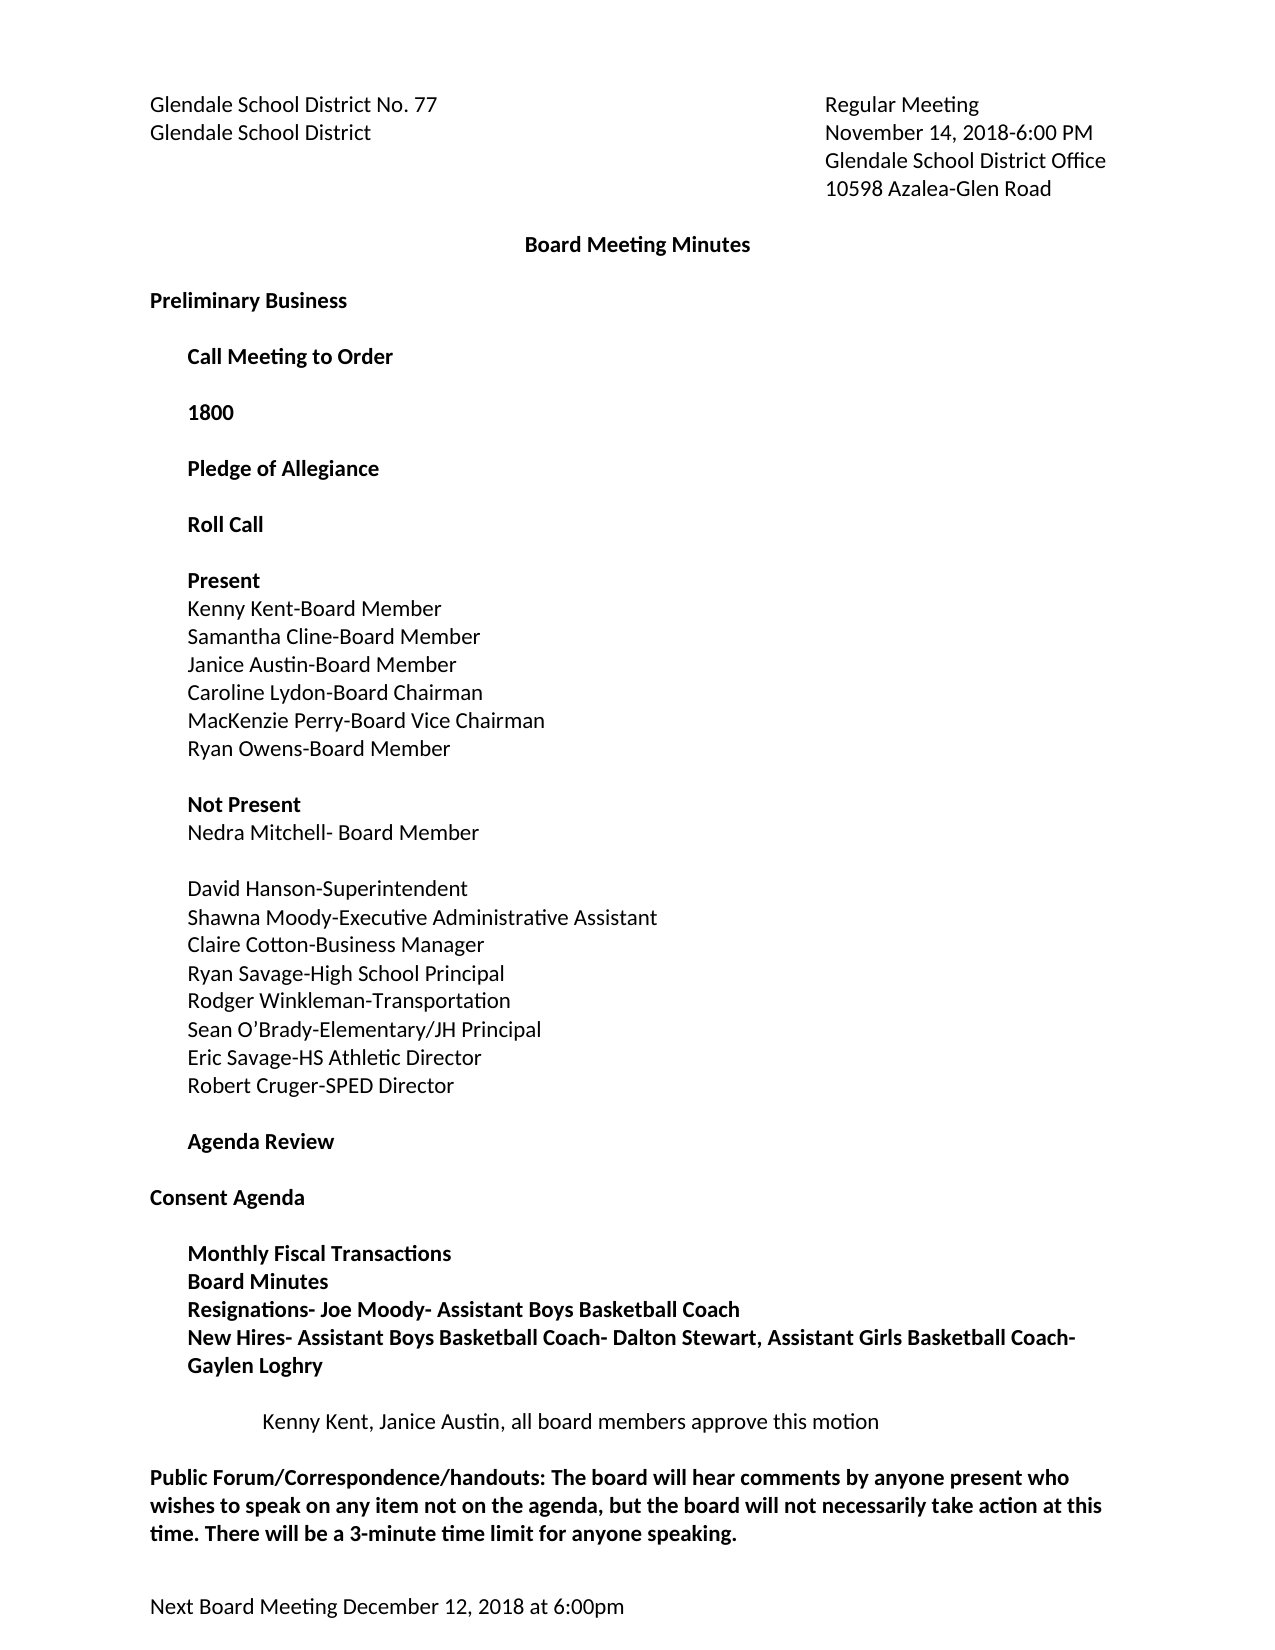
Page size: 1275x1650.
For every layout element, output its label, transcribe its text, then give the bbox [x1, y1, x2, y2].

list Kenny Kent, Janice Austin, all board members approve this motion [262, 1407, 1125, 1435]
text Ryan Savage-High School Principal [187, 959, 1125, 987]
text Monthly Fiscal Transactions [187, 1239, 1125, 1267]
text Glendale School District Office [150, 146, 1125, 174]
text Roll Call [187, 510, 1125, 538]
text Glendale School District November 14, 2018-6:00 PM [150, 118, 1125, 146]
text Ryan Owens-Board Member [187, 734, 1125, 762]
text Consent Agenda [150, 1183, 1125, 1211]
text Kenny Kent-Board Member [187, 594, 1125, 622]
text New Hires- Assistant Boys Basketball Coach- Dalton Stewart, Assistant Girls Basketball Coach-Gaylen Loghry [187, 1323, 1125, 1379]
text Pledge of Allegiance [187, 454, 1125, 482]
text 1800 [187, 398, 1125, 426]
text Call Meeting to Order [187, 342, 1125, 370]
text Preliminary Business [150, 286, 1125, 314]
text MacKenzie Perry-Board Vice Chairman [187, 706, 1125, 734]
text Board Minutes [187, 1267, 1125, 1295]
text Claire Cotton-Business Manager [187, 931, 1125, 959]
text Rodger Winkleman-Transportation [187, 987, 1125, 1015]
text Glendale School District No. 77 Regular Meeting [150, 90, 1125, 118]
text Resignations- Joe Moody- Assistant Boys Basketball Coach [187, 1295, 1125, 1323]
text Sean O’Brady-Elementary/JH Principal [187, 1015, 1125, 1043]
text Public Forum/Correspondence/handouts: The board will hear comments by anyone present who wishes to speak on any item not on the agenda, but the board will not necessarily take action at this time. There will be a 3-minute time limit for anyone speaking. [150, 1463, 1125, 1547]
text Janice Austin-Board Member [187, 650, 1125, 678]
text David Hanson-Superintendent [187, 874, 1125, 903]
text Board Meeting Minutes [150, 230, 1125, 258]
text Samantha Cline-Board Member [187, 622, 1125, 650]
text Eric Savage-HS Athletic Director [187, 1043, 1125, 1071]
text Robert Cruger-SPED Director [187, 1071, 1125, 1099]
text Shawna Moody-Executive Administrative Assistant [187, 903, 1125, 931]
text 10598 Azalea-Glen Road [150, 174, 1125, 202]
text Nedra Mitchell- Board Member [187, 818, 1125, 847]
text Present [187, 566, 1125, 594]
text Caroline Lydon-Board Chairman [187, 678, 1125, 706]
text Not Present [187, 791, 1125, 818]
text Agenda Review [187, 1127, 1125, 1155]
